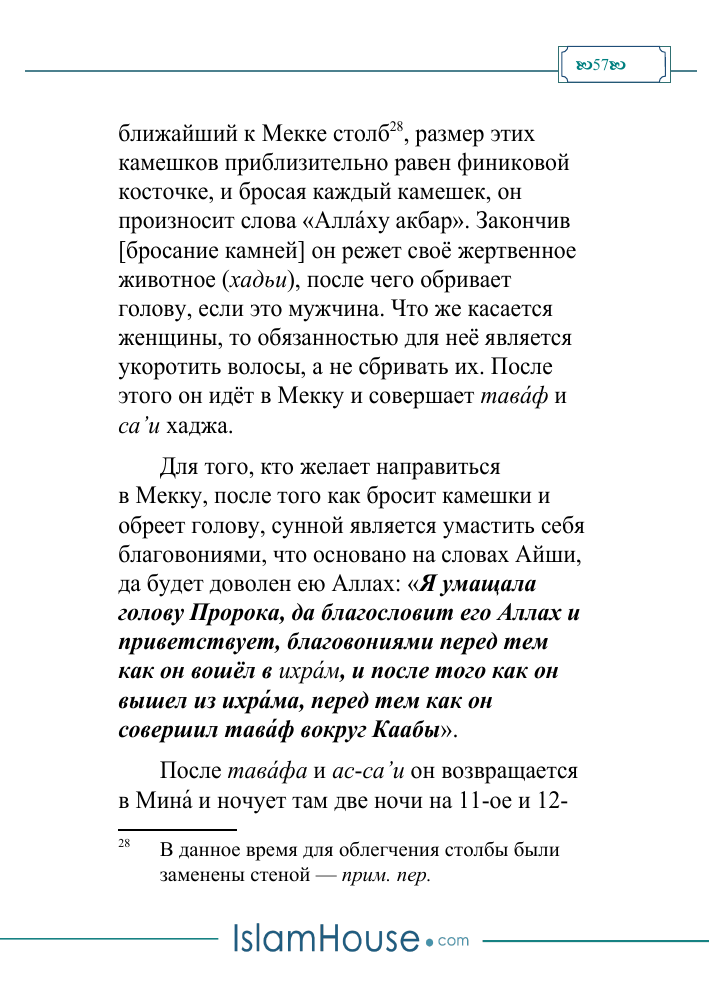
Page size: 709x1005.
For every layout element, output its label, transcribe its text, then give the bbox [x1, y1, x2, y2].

text Когда станет светло, до восхода солнца, он отправляется в долину Мина, стараясь пройти Ва́ди Мухассир быстрее, и достигнув Мина, бросает один за одним семь камешков в Джамрат аль-акаба, последний, ближайший к Мекке столб, размер этих камешков приблизительно равен финиковой косточке, и бросая каждый камешек, он произносит слова «Алла́ху акбар». Закончив [бросание камней] он режет своё жертвенное животное (хадьи), после чего обривает голову, если это мужчина. Что же касается женщины, то обязанностью для неё является укоротить волосы, а не сбривать их. После этого он идёт в Мекку и совершает тава́ф и са’и хаджа. [118, 118, 591, 439]
picture [0, 918, 219, 955]
text Для того, кто желает направиться в Мекку, после того как бросит камешки и обреет голову, сунной является умастить себя благовониями, что основано на словах Айши, да будет доволен ею Аллах: «Я умащала голову Пророка, да благословит его Аллах и приветствует, благовониями перед тем как он вошёл в ихра́м, и после того как он вышел из ихра́ма, перед тем как он совершил тава́ф вокруг Каабы». [118, 451, 591, 743]
picture [226, 918, 709, 959]
